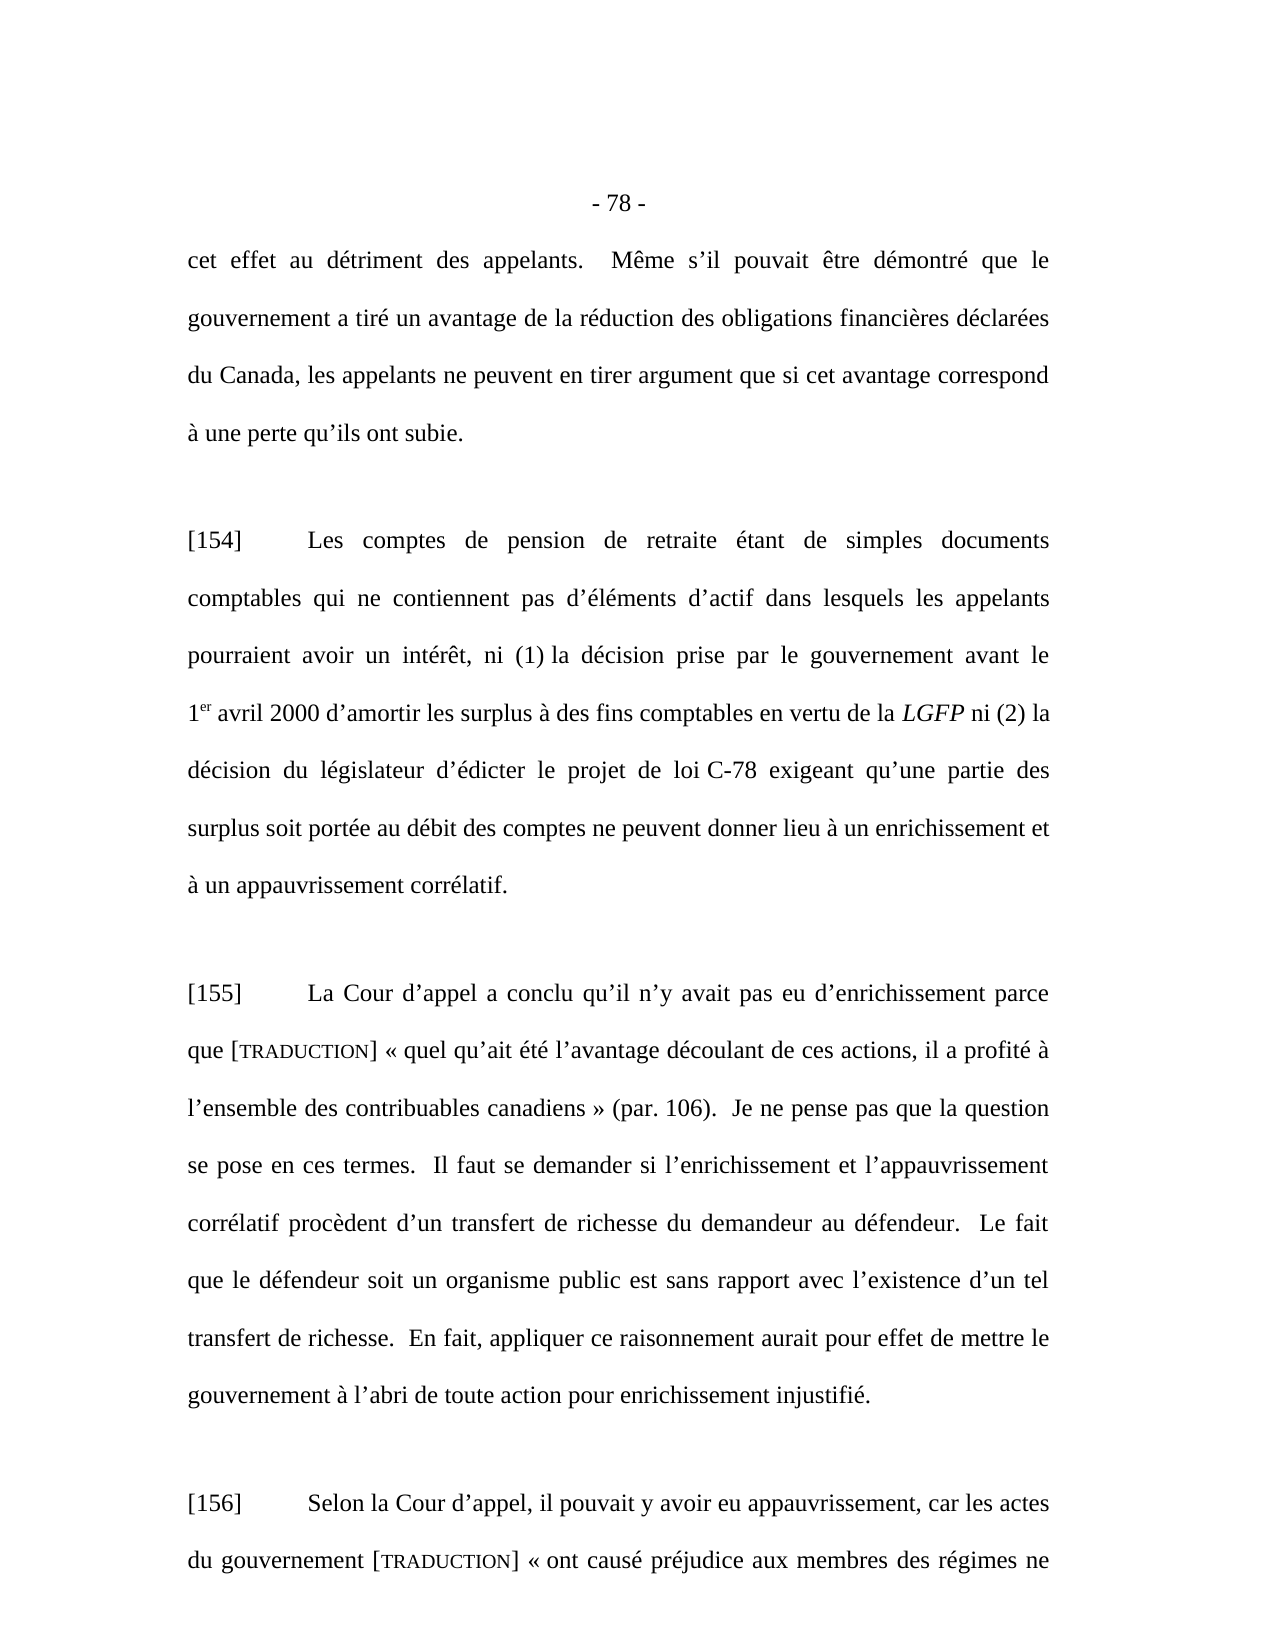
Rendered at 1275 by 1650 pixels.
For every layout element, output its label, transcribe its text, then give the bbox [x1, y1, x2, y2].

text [187, 245, 1050, 446]
text La Cour d’appel a conclu qu’il n’y avait pas eu d’enrichissement parce que [traduction] « quel qu’ait été l’avantage découlant de ces actions, il a profité à l’ensemble des contribuables canadiens » (par. 106). Je ne pense pas que la question se pose en ces termes. Il faut se demander si l’enrichissement et l’appauvrissement corrélatif procèdent d’un transfert de richesse du demandeur au défendeur. Le fait que le défendeur soit un organisme public est sans rapport avec l’existence d’un tel transfert de richesse. En fait, appliquer ce raisonnement aurait pour effet de mettre le gouvernement à l’abri de toute action pour enrichissement injustifié. [187, 978, 1050, 1409]
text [187, 1488, 1050, 1574]
text Les comptes de pension de retraite étant de simples documents comptables qui ne contiennent pas d’éléments d’actif dans lesquels les appelants pourraient avoir un intérêt, ni (1) la décision prise par le gouvernement avant le 1er avril 2000 d’amortir les surplus à des fins comptables en vertu de la LGFP ni (2) la décision du législateur d’édicter le projet de loi C-78 exigeant qu’une partie des surplus soit portée au débit des comptes ne peuvent donner lieu à un enrichissement et à un appauvrissement corrélatif. [187, 525, 1050, 899]
